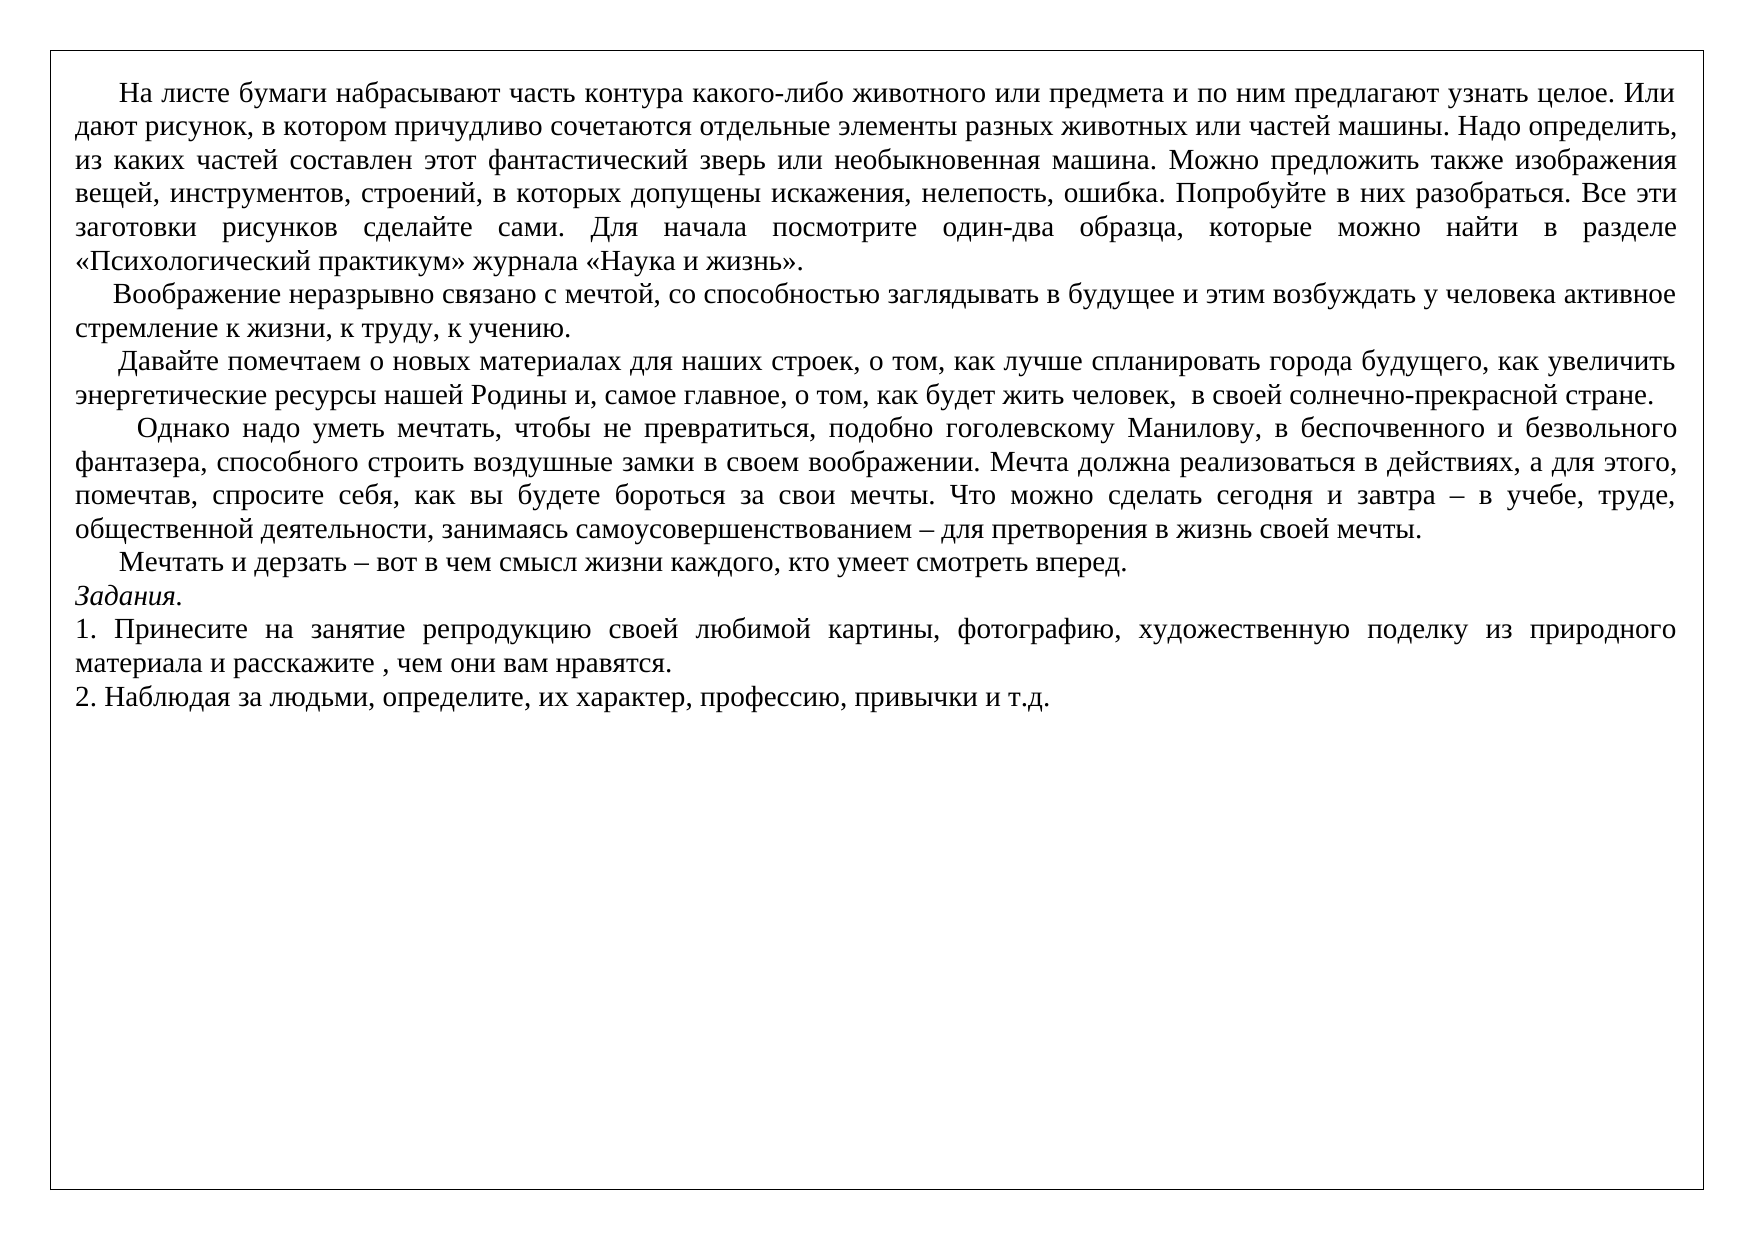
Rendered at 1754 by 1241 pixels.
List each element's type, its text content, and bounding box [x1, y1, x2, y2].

text Однако надо уметь мечтать, чтобы не превратиться, подобно гоголевскому Манилову, в беспочвенного и безвольного фантазера, способного строить воздушные замки в своем воображении. Мечта должна реализоваться в действиях, а для этого, помечтав, спросите себя, как вы будете бороться за свои мечты. Что можно сделать сегодня и завтра – в учебе, труде, общественной деятельности, занимаясь самоусовершенствованием – для претворения в жизнь своей мечты. [75, 410, 1679, 544]
text Давайте помечтаем о новых материалах для наших строек, о том, как лучше спланировать города будущего, как увеличить энергетические ресурсы нашей Родины и, самое главное, о том, как будет жить человек, в своей солнечно-прекрасной стране. [75, 343, 1679, 410]
text 2. Наблюдая за людьми, определите, их характер, профессию, привычки и т.д. [75, 679, 1679, 712]
text На листе бумаги набрасывают часть контура какого-либо животного или предмета и по ним предлагают узнать целое. Или дают рисунок, в котором причудливо сочетаются отдельные элементы разных животных или частей машины. Надо определить, из каких частей составлен этот фантастический зверь или необыкновенная машина. Можно предложить также изображения вещей, инструментов, строений, в которых допущены искажения, нелепость, ошибка. Попробуйте в них разобраться. Все эти заготовки рисунков сделайте сами. Для начала посмотрите один-два образца, которые можно найти в разделе «Психологический практикум» журнала «Наука и жизнь». [75, 75, 1679, 276]
text 1. Принесите на занятие репродукцию своей любимой картины, фотографию, художественную поделку из природного материала и расскажите , чем они вам нравятся. [75, 612, 1679, 679]
text Мечтать и дерзать – вот в чем смысл жизни каждого, кто умеет смотреть вперед. [75, 544, 1679, 578]
text Воображение неразрывно связано с мечтой, со способностью заглядывать в будущее и этим возбуждать у человека активное стремление к жизни, к труду, к учению. [75, 276, 1679, 343]
text Задания. [75, 578, 1679, 612]
